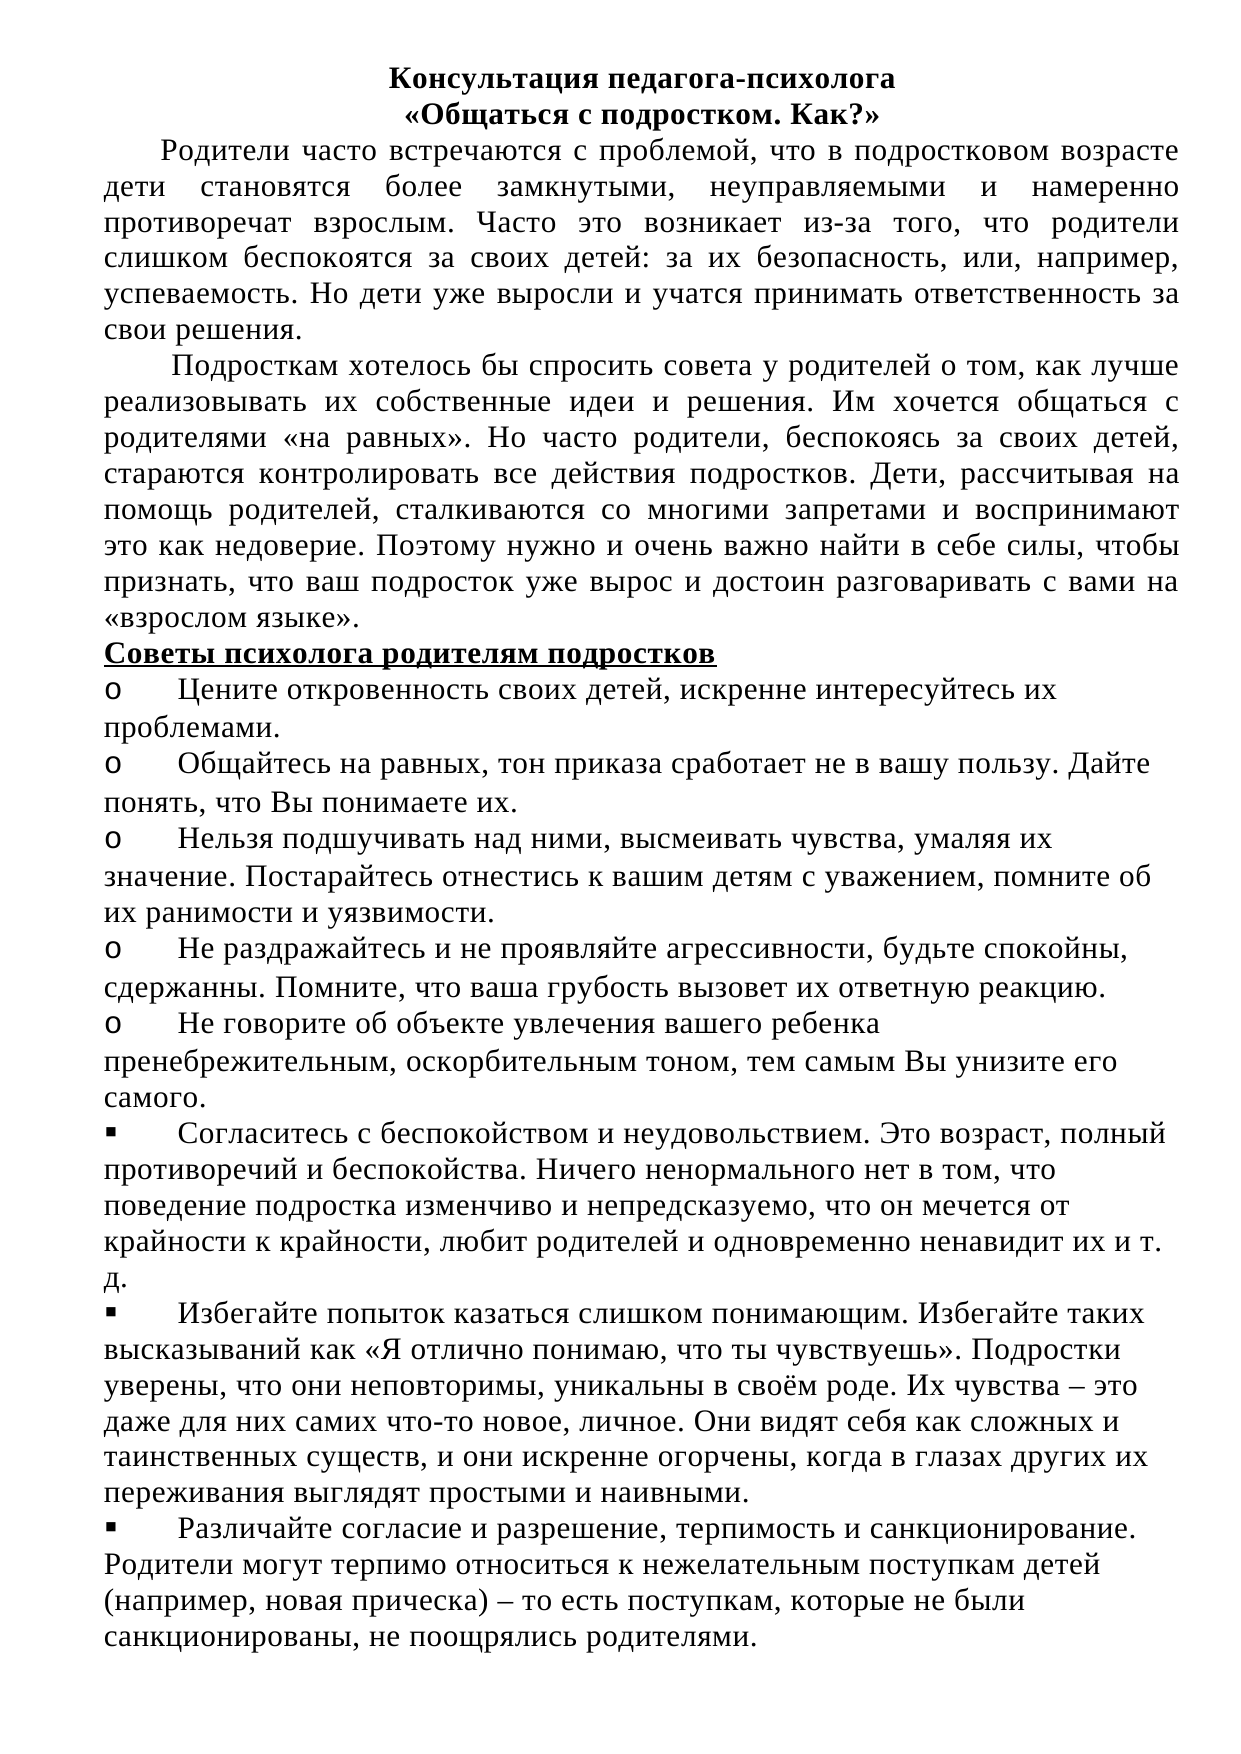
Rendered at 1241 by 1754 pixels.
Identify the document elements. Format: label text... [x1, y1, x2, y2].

text Подросткам хотелось бы спросить совета у родителей о том, как лучше реализовывать их собственные идеи и решения. Им хочется общаться с родителями «на равных». Но часто родители, беспокоясь за своих детей, стараются контролировать все действия подростков. Дети, рассчитывая на помощь родителей, сталкиваются со многими запретами и воспринимают это как недоверие. Поэтому нужно и очень важно найти в себе силы, чтобы признать, что ваш подросток уже вырос и достоин разговаривать с вами на «взрослом языке». [103, 347, 1181, 634]
text Родители часто встречаются с проблемой, что в подростковом возрасте дети становятся более замкнутыми, неуправляемыми и намеренно противоречат взрослым. Часто это возникает из-за того, что родители слишком беспокоятся за своих детей: за их безопасность, или, например, успеваемость. Но дети уже выросли и учатся принимать ответственность за свои решения. [103, 131, 1181, 347]
list Избегайте попыток казаться слишком понимающим. Избегайте таких высказываний как «Я отлично понимаю, что ты чувствуешь». Подростки уверены, что они неповторимы, уникальны в своём роде. Их чувства – это даже для них самих что-то новое, личное. Они видят себя как сложных и таинственных существ, и они искренне огорчены, когда в глазах других их переживания выглядят простыми и наивными. [103, 1294, 1181, 1509]
list Цените откровенность своих детей, искренне интересуйтесь их проблемами. [103, 670, 1181, 744]
list Нельзя подшучивать над ними, высмеивать чувства, умаляя их значение. Постарайтесь отнестись к вашим детям с уважением, помните об их ранимости и уязвимости. [103, 819, 1181, 929]
list Не раздражайтесь и не проявляйте агрессивности, будьте спокойны, сдержанны. Помните, что ваша грубость вызовет их ответную реакцию. [103, 929, 1181, 1004]
list Не говорите об объекте увлечения вашего ребенка пренебрежительным, оскорбительным тоном, тем самым Вы унизите его самого. [103, 1004, 1181, 1114]
list Согласитесь с беспокойством и неудовольствием. Это возраст, полный противоречий и беспокойства. Ничего ненормального нет в том, что поведение подростка изменчиво и непредсказуемо, что он мечется от крайности к крайности, любит родителей и одновременно ненавидит их и т. д. [103, 1114, 1181, 1294]
list Общайтесь на равных, тон приказа сработает не в вашу пользу. Дайте понять, что Вы понимаете их. [103, 744, 1181, 819]
list Различайте согласие и разрешение, терпимость и санкционирование. Родители могут терпимо относиться к нежелательным поступкам детей (например, новая прическа) – то есть поступкам, которые не были санкционированы, не поощрялись родителями. [103, 1509, 1181, 1653]
text Советы психолога родителям подростков [103, 634, 1181, 670]
text Консультация педагога-психолога [103, 59, 1181, 95]
text «Общаться с подростком. Как?» [103, 95, 1181, 131]
